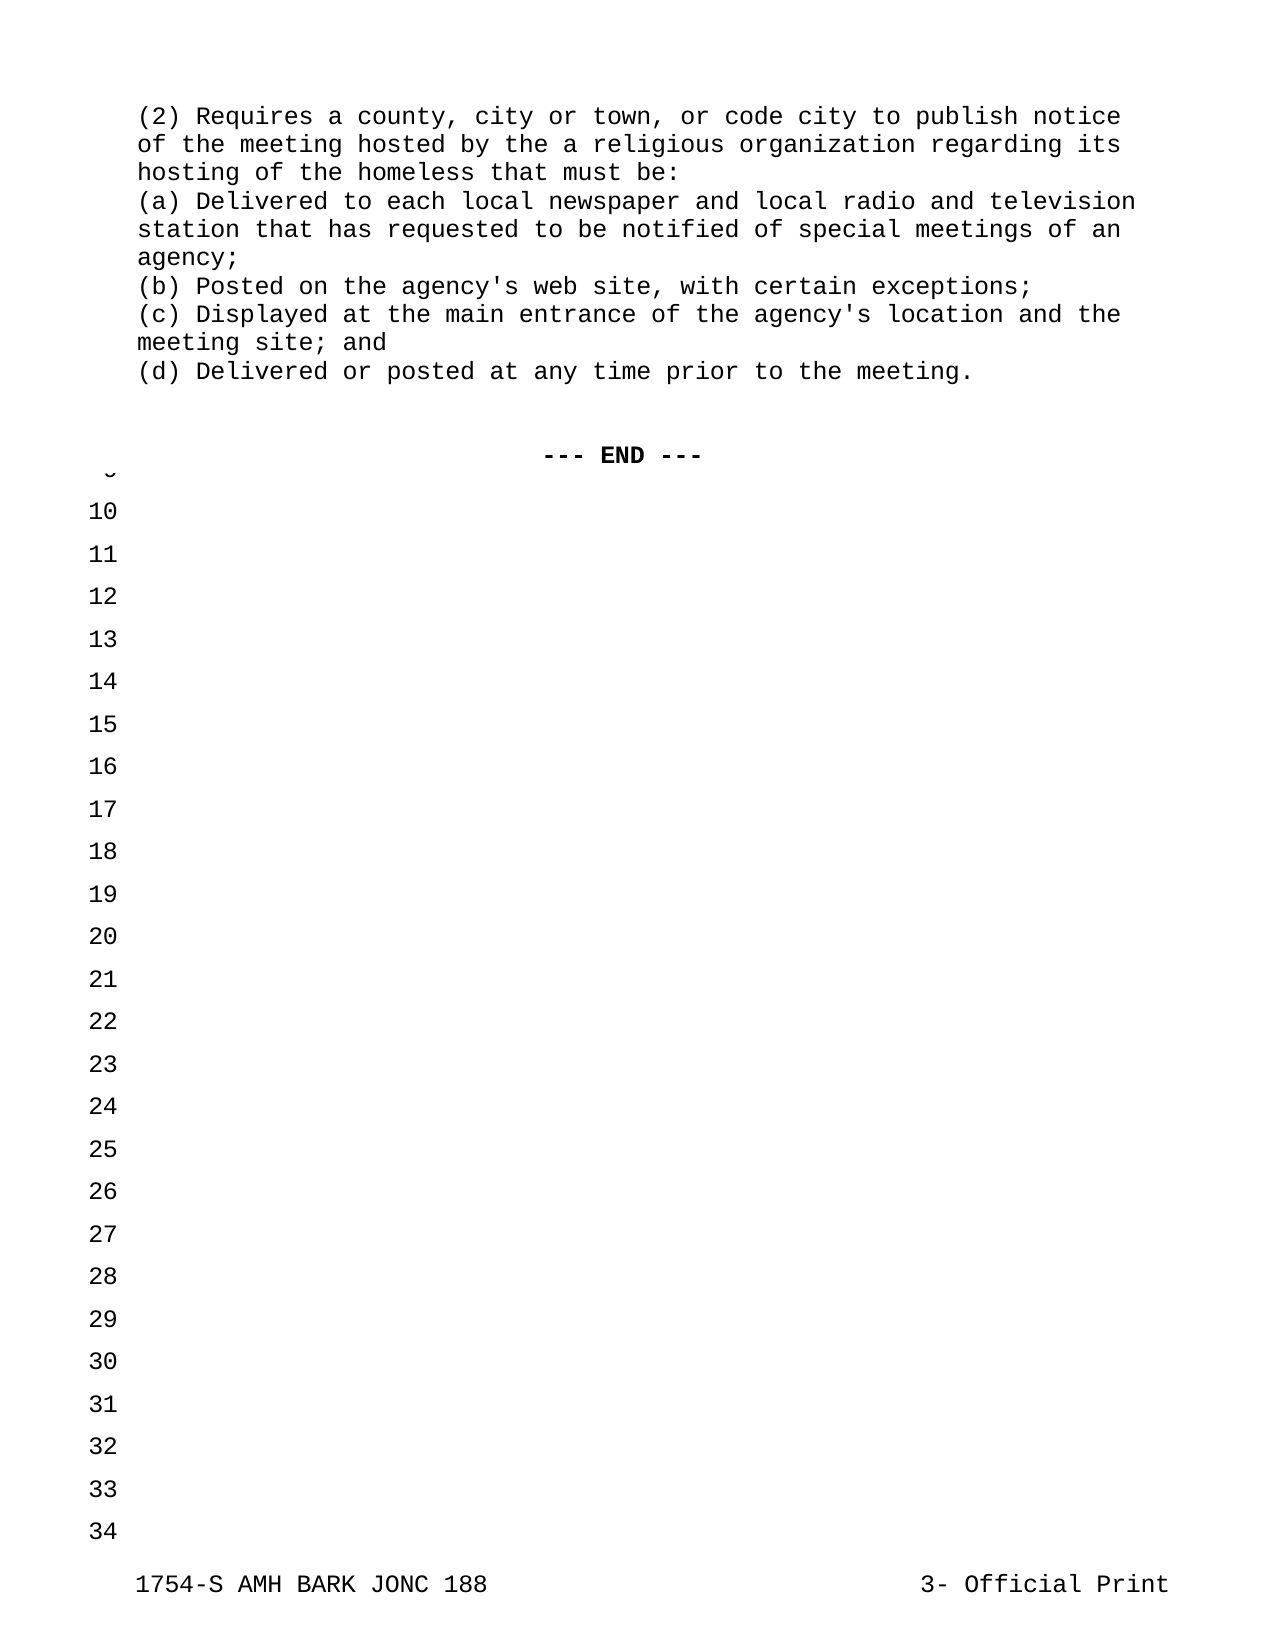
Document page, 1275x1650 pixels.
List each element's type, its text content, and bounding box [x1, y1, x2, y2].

text --- END --- [75, 429, 1170, 472]
